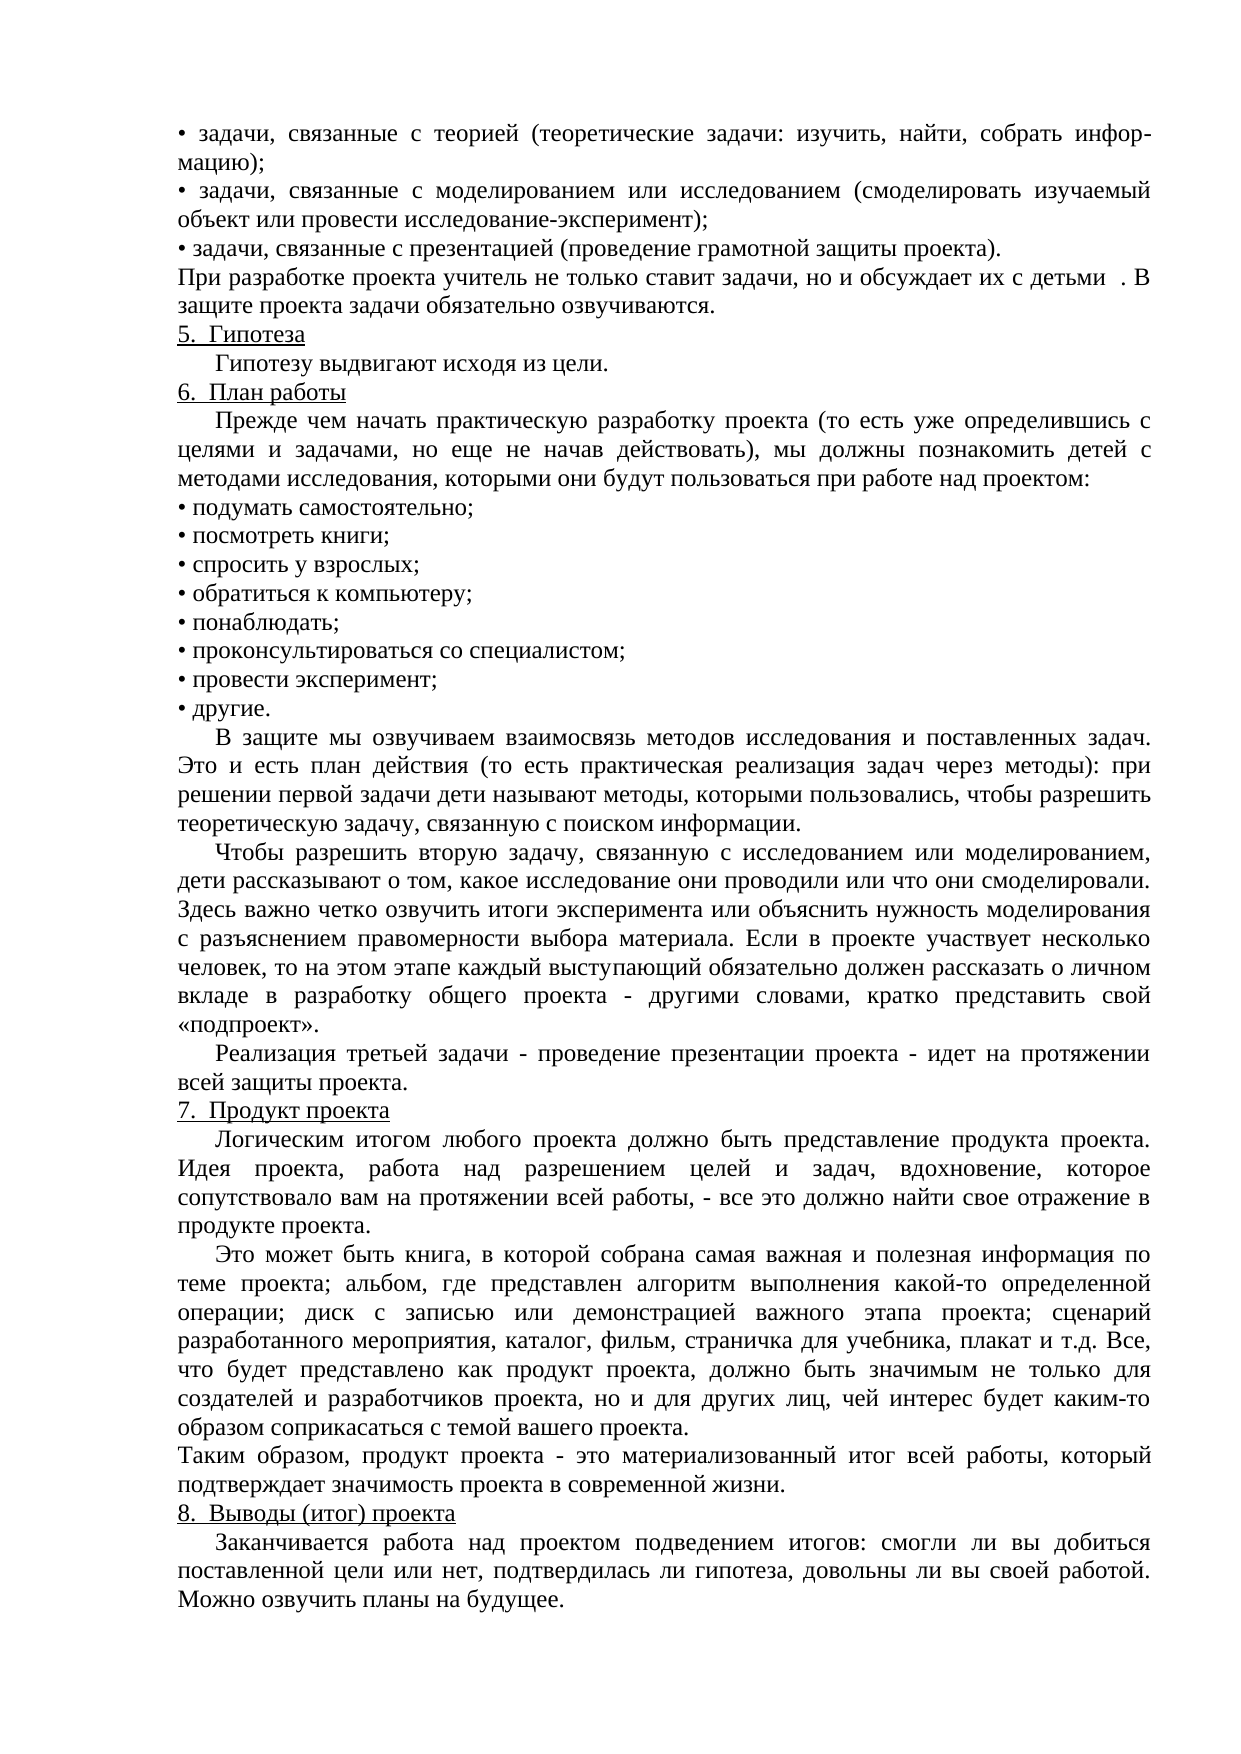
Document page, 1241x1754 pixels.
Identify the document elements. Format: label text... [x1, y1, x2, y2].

text • посмотреть книги; [177, 521, 1152, 549]
text 5. Гипотеза [177, 319, 1152, 348]
text • подумать самостоятельно; [177, 492, 1152, 521]
text Прежде чем начать практическую разработку проекта (то есть уже определившись с целями и задачами, но еще не начав действовать), мы должны познакомить детей с методами исследования, которыми они будут пользоваться при работе над проектом: [177, 406, 1152, 492]
text • задачи, связанные с презентацией (проведение грамотной защиты проекта). [177, 233, 1152, 262]
text • провести эксперимент; [177, 664, 1152, 693]
text • задачи, связанные с теорией (теоретические задачи: изучить, найти, собрать информацию); [177, 118, 1152, 176]
text Чтобы разрешить вторую задачу, связанную с исследованием или моделированием, дети рассказывают о том, какое исследование они проводили или что они смоделировали. Здесь важно четко озвучить итоги эксперимента или объяснить нужность моделирования с разъяснением правомерности выбора материала. Если в проекте участвует несколько человек, то на этом этапе каждый выступающий обязательно должен рассказать о личном вкладе в разработку общего проекта - другими словами, кратко представить свой «подпроект». [177, 837, 1152, 1038]
text • понаблюдать; [177, 607, 1152, 636]
text • проконсультироваться со специалистом; [177, 636, 1152, 664]
text Таким образом, продукт проекта - это материализованный итог всей работы, который подтверждает значимость проекта в современной жизни. [177, 1441, 1152, 1498]
text Реализация третьей задачи - проведение презентации проекта - идет на протяжении всей защиты проекта. [177, 1038, 1152, 1096]
text Гипотезу выдвигают исходя из цели. [177, 348, 1152, 377]
text • задачи, связанные с моделированием или исследованием (смоделировать изучаемый объект или провести исследование-эксперимент); [177, 176, 1152, 233]
text Заканчивается работа над проектом подведением итогов: смогли ли вы добиться поставленной цели или нет, подтвердилась ли гипотеза, довольны ли вы своей работой. Можно озвучить планы на будущее. [177, 1527, 1152, 1613]
text • обратиться к компьютеру; [177, 578, 1152, 607]
text 7. Продукт проекта [177, 1096, 1152, 1124]
text • другие. [177, 693, 1152, 722]
text Логическим итогом любого проекта должно быть представление продукта проекта. Идея проекта, работа над разрешением целей и задач, вдохновение, которое сопутствовало вам на протяжении всей работы, - все это должно найти свое отражение в продукте проекта. [177, 1124, 1152, 1239]
text • спросить у взрослых; [177, 549, 1152, 578]
text При разработке проекта учитель не только ставит задачи, но и обсуждает их с детьми . В защите проекта задачи обязательно озвучиваются. [177, 262, 1152, 319]
text Это может быть книга, в которой собрана самая важная и полезная информация по теме проекта; альбом, где представлен алгоритм выполнения какой-то определенной операции; диск с записью или демонстрацией важного этапа проекта; сценарий разработанного мероприятия, каталог, фильм, страничка для учебника, плакат и т.д. Все, что будет представлено как продукт проекта, должно быть значимым не только для создателей и разработчиков проекта, но и для других лиц, чей интерес будет каким-то образом соприкасаться с темой вашего проекта. [177, 1239, 1152, 1441]
text В защите мы озвучиваем взаимосвязь методов исследования и поставленных задач. Это и есть план действия (то есть практическая реализация задач через методы): при решении первой задачи дети называют методы, которыми пользовались, чтобы разрешить теоретическую задачу, связанную с поиском информации. [177, 722, 1152, 837]
text 6. План работы [177, 377, 1152, 406]
text 8. Выводы (итог) проекта [177, 1498, 1152, 1527]
